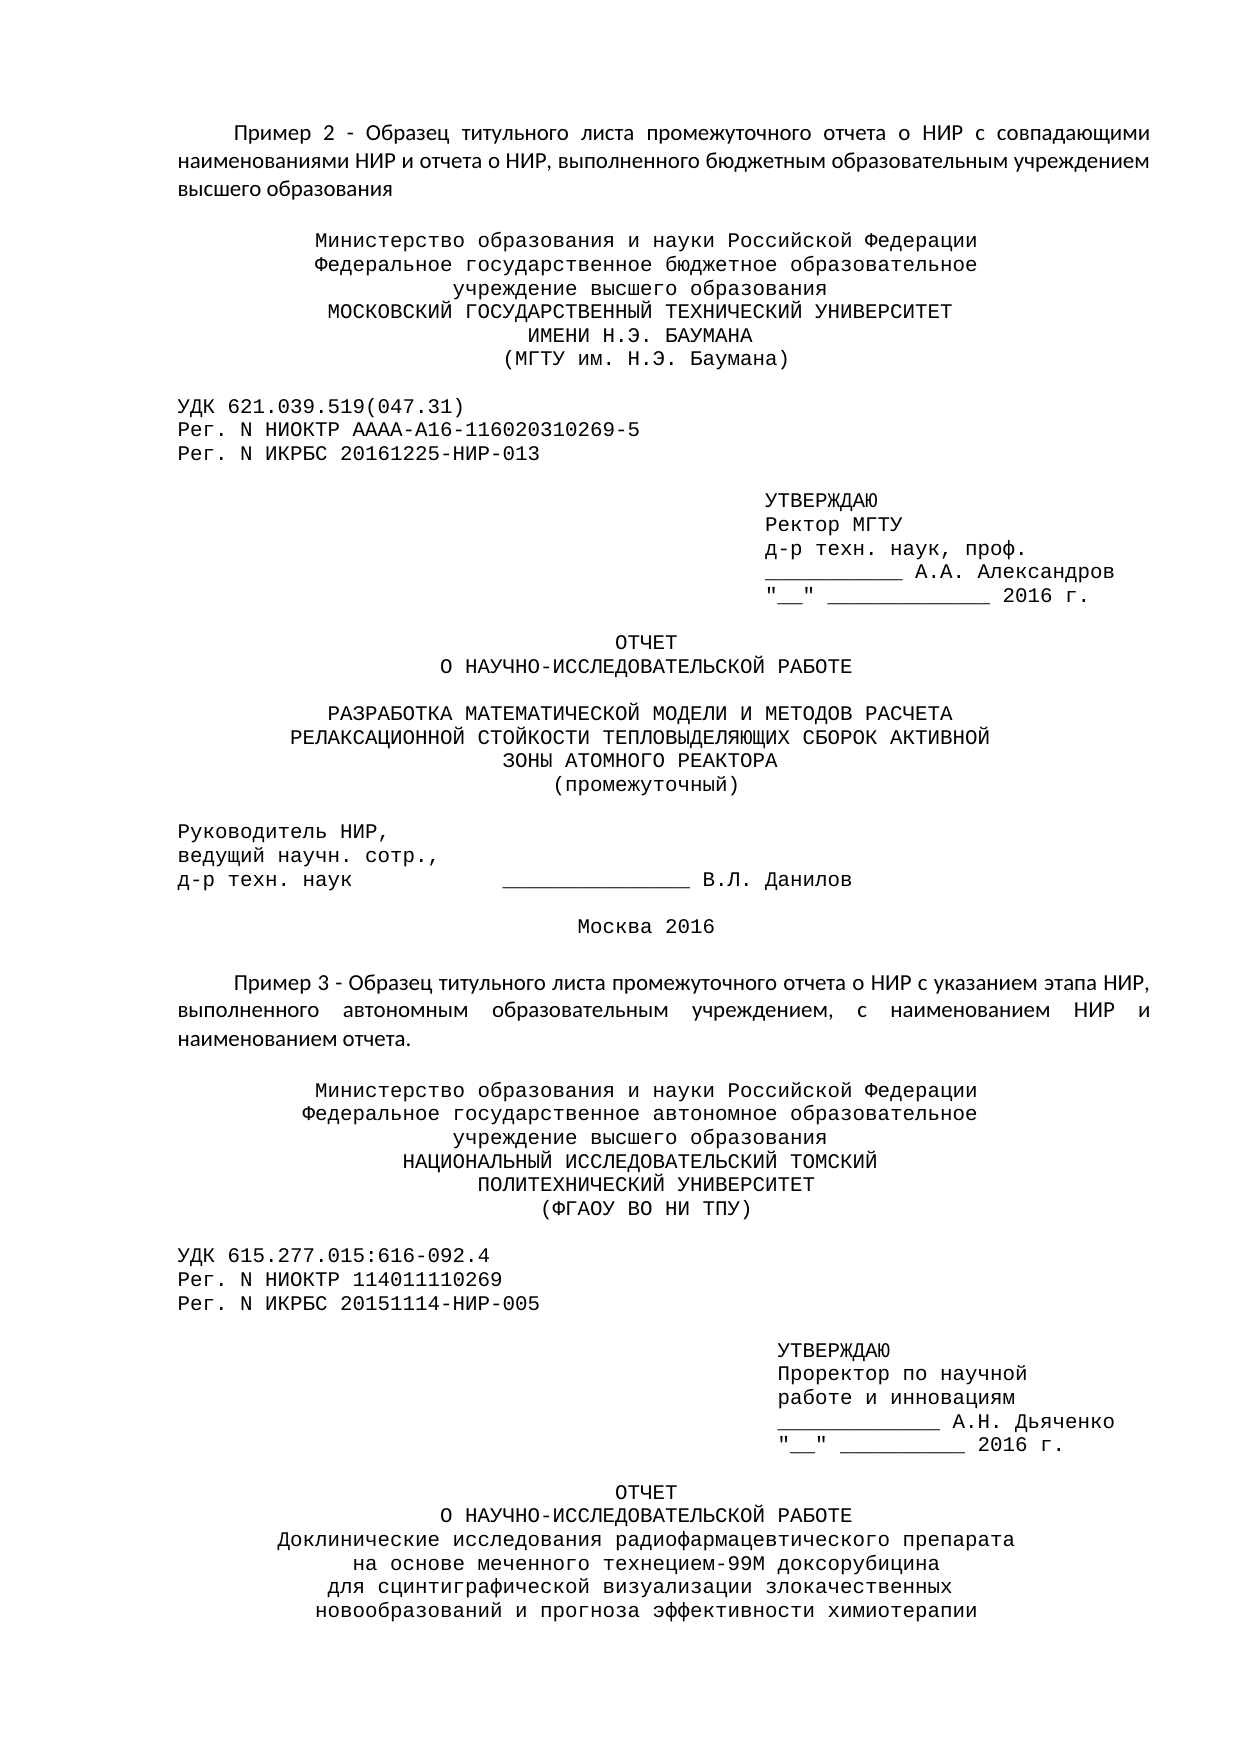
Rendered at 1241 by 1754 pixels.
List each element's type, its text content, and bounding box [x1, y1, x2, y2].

text д-р техн. наук, проф. [177, 538, 1152, 561]
text Министерство образования и науки Российской Федерации [177, 230, 1152, 254]
text (промежуточный) [177, 774, 1152, 798]
text ЗОНЫ АТОМНОГО РЕАКТОРА [177, 750, 1152, 774]
text (ФГАОУ ВО НИ ТПУ) [177, 1198, 1152, 1222]
text НАЦИОНАЛЬНЫЙ ИССЛЕДОВАТЕЛЬСКИЙ ТОМСКИЙ [177, 1151, 1152, 1174]
text РАЗРАБОТКА МАТЕМАТИЧЕСКОЙ МОДЕЛИ И МЕТОДОВ РАСЧЕТА [177, 703, 1152, 727]
text УДК 615.277.015:616-092.4 [177, 1245, 1152, 1269]
text Пример 3 - Образец титульного листа промежуточного отчета о НИР с указанием этапа НИР, выполненного автономным образовательным учреждением, с наименованием НИР и наименованием отчета. [177, 968, 1152, 1052]
text ___________ А.А. Александров [177, 561, 1152, 585]
text Ректор МГТУ [177, 514, 1152, 538]
text Проректор по научной [177, 1363, 1152, 1387]
text ведущий научн. сотр., [177, 845, 1152, 869]
text РЕЛАКСАЦИОННОЙ СТОЙКОСТИ ТЕПЛОВЫДЕЛЯЮЩИХ СБОРОК АКТИВНОЙ [177, 727, 1152, 750]
text Рег. N ИКРБС 20151114-НИР-005 [177, 1292, 1152, 1316]
text ОТЧЕТ [177, 632, 1152, 656]
text Министерство образования и науки Российской Федерации [177, 1080, 1152, 1103]
text Рег. N ИКРБС 20161225-НИР-013 [177, 443, 1152, 467]
text учреждение высшего образования [177, 277, 1152, 301]
text (МГТУ им. Н.Э. Баумана) [177, 348, 1152, 372]
text Москва 2016 [177, 916, 1152, 939]
text _____________ А.Н. Дьяченко [177, 1411, 1152, 1434]
text О НАУЧНО-ИССЛЕДОВАТЕЛЬСКОЙ РАБОТЕ [177, 1505, 1152, 1529]
text на основе меченного технецием-99М доксорубицина [177, 1553, 1152, 1576]
text работе и инновациям [177, 1387, 1152, 1411]
text Рег. N НИОКТР АААА-А16-116020310269-5 [177, 419, 1152, 443]
text Доклинические исследования радиофармацевтического препарата [177, 1529, 1152, 1553]
text ОТЧЕТ [177, 1482, 1152, 1505]
text "__" __________ 2016 г. [177, 1434, 1152, 1458]
text новообразований и прогноза эффективности химиотерапии [177, 1600, 1152, 1623]
text УТВЕРЖДАЮ [177, 1340, 1152, 1363]
text Рег. N НИОКТР 114011110269 [177, 1269, 1152, 1292]
text Федеральное государственное автономное образовательное [177, 1103, 1152, 1127]
text д-р техн. наук _______________ В.Л. Данилов [177, 869, 1152, 892]
text ИМЕНИ Н.Э. БАУМАНА [177, 325, 1152, 348]
text УДК 621.039.519(047.31) [177, 396, 1152, 419]
text ПОЛИТЕХНИЧЕСКИЙ УНИВЕРСИТЕТ [177, 1174, 1152, 1198]
text МОСКОВСКИЙ ГОСУДАРСТВЕННЫЙ ТЕХНИЧЕСКИЙ УНИВЕРСИТЕТ [177, 301, 1152, 325]
text для сцинтиграфической визуализации злокачественных [177, 1576, 1152, 1600]
text Федеральное государственное бюджетное образовательное [177, 254, 1152, 277]
text учреждение высшего образования [177, 1127, 1152, 1151]
text "__" _____________ 2016 г. [177, 585, 1152, 608]
text Пример 2 - Образец титульного листа промежуточного отчета о НИР с совпадающими наименованиями НИР и отчета о НИР, выполненного бюджетным образовательным учреждением высшего образования [177, 118, 1152, 202]
text О НАУЧНО-ИССЛЕДОВАТЕЛЬСКОЙ РАБОТЕ [177, 656, 1152, 679]
text Руководитель НИР, [177, 821, 1152, 845]
text УТВЕРЖДАЮ [177, 490, 1152, 514]
